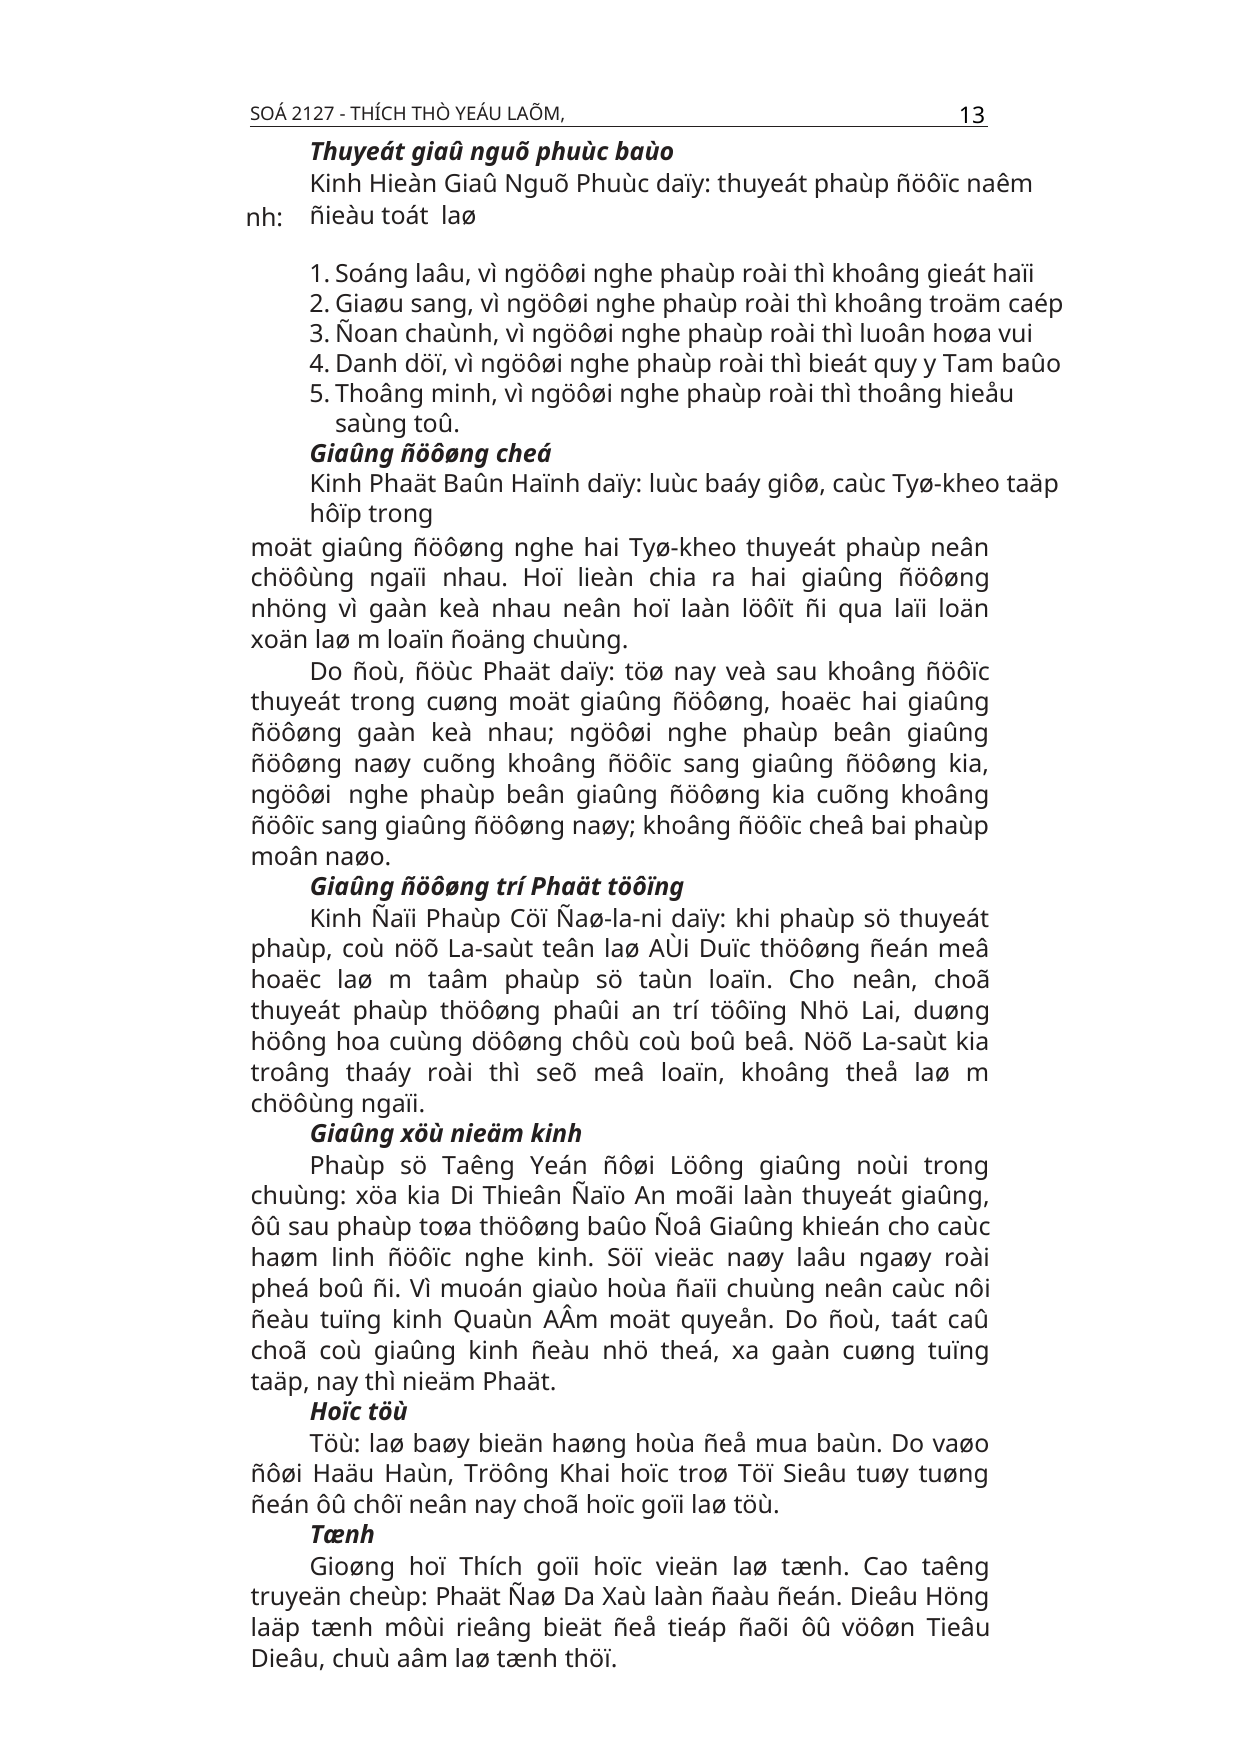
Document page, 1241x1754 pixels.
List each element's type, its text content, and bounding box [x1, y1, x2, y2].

subtitle Thuyeát giaû nguõ phuùc baùo [309, 134, 1092, 167]
text nh: [106, 199, 283, 234]
subtitle Giaûng xöù nieäm kinh [309, 1120, 1092, 1148]
subtitle Hoïc töù [309, 1398, 1092, 1426]
subtitle Tænh [309, 1521, 1092, 1549]
text Kinh Ñaïi Phaùp Cöï Ñaø-la-ni daïy: khi phaùp sö thuyeát phaùp, coù nöõ La-saùt teân laø AÙi Duïc thöôøng ñeán meâ hoaëc laø m taâm phaùp sö taùn loaïn. Cho neân, choã thuyeát phaùp thöôøng phaûi an trí töôïng Nhö Lai, duøng höông hoa cuùng döôøng chôù coù boû beâ. Nöõ La-saùt kia troâng thaáy roài thì seõ meâ loaïn, khoâng theå laø m chöôùng ngaïi. [250, 903, 990, 1120]
text Do ñoù, ñöùc Phaät daïy: töø nay veà sau khoâng ñöôïc thuyeát trong cuøng moät giaûng ñöôøng, hoaëc hai giaûng ñöôøng gaàn keà nhau; ngöôøi nghe phaùp beân giaûng ñöôøng naøy cuõng khoâng ñöôïc sang giaûng ñöôøng kia, ngöôøi nghe phaùp beân giaûng ñöôøng kia cuõng khoâng ñöôïc sang giaûng ñöôøng naøy; khoâng ñöôïc cheâ bai phaùp moân naøo. [250, 656, 990, 873]
text Phaùp sö Taêng Yeán ñôøi Löông giaûng noùi trong chuùng: xöa kia Di Thieân Ñaïo An moãi laàn thuyeát giaûng, ôû sau phaùp toøa thöôøng baûo Ñoâ Giaûng khieán cho caùc haøm linh ñöôïc nghe kinh. Söï vieäc naøy laâu ngaøy roài pheá boû ñi. Vì muoán giaùo hoùa ñaïi chuùng neân caùc nôi ñeàu tuïng kinh Quaùn AÂm moät quyeån. Do ñoù, taát caû choã coù giaûng kinh ñeàu nhö theá, xa gaàn cuøng tuïng taäp, nay thì nieäm Phaät. [250, 1149, 990, 1398]
text Töù: laø baøy bieän haøng hoùa ñeå mua baùn. Do vaøo ñôøi Haäu Haùn, Tröông Khai hoïc troø Töï Sieâu tuøy tuøng ñeán ôû chôï neân nay choã hoïc goïi laø töù. [250, 1427, 990, 1521]
list Thoâng minh, vì ngöôøi nghe phaùp roài thì thoâng hieåu saùng toû. [309, 379, 1092, 438]
text Gioøng hoï Thích goïi hoïc vieän laø tænh. Cao taêng truyeän cheùp: Phaät Ñaø Da Xaù laàn ñaàu ñeán. Dieâu Höng laäp tænh môùi rieâng bieät ñeå tieáp ñaõi ôû vöôøn Tieâu Dieâu, chuù aâm laø tænh thöï. [250, 1550, 990, 1674]
subtitle Giaûng ñöôøng cheá [309, 438, 1092, 469]
list Ñoan chaùnh, vì ngöôøi nghe phaùp roài thì luoân hoøa vui [309, 319, 1092, 349]
subtitle Giaûng ñöôøng trí Phaät töôïng [309, 873, 1092, 901]
text moät giaûng ñöôøng nghe hai Tyø-kheo thuyeát phaùp neân chöôùng ngaïi nhau. Hoï lieàn chia ra hai giaûng ñöôøng nhöng vì gaàn keà nhau neân hoï laàn löôït ñi qua laïi loän xoän laø m loaïn ñoäng chuùng. [250, 531, 990, 655]
text Kinh Phaät Baûn Haïnh daïy: luùc baáy giôø, caùc Tyø-kheo taäp hôïp trong [309, 469, 1092, 529]
list Soáng laâu, vì ngöôøi nghe phaùp roài thì khoâng gieát haïi [309, 257, 1092, 289]
list Danh döï, vì ngöôøi nghe phaùp roài thì bieát quy y Tam baûo [309, 349, 1092, 379]
list Giaøu sang, vì ngöôøi nghe phaùp roài thì khoâng troäm caép [309, 289, 1092, 319]
text Kinh Hieàn Giaû Nguõ Phuùc daïy: thuyeát phaùp ñöôïc naêm ñieàu toát laø [309, 167, 1092, 231]
